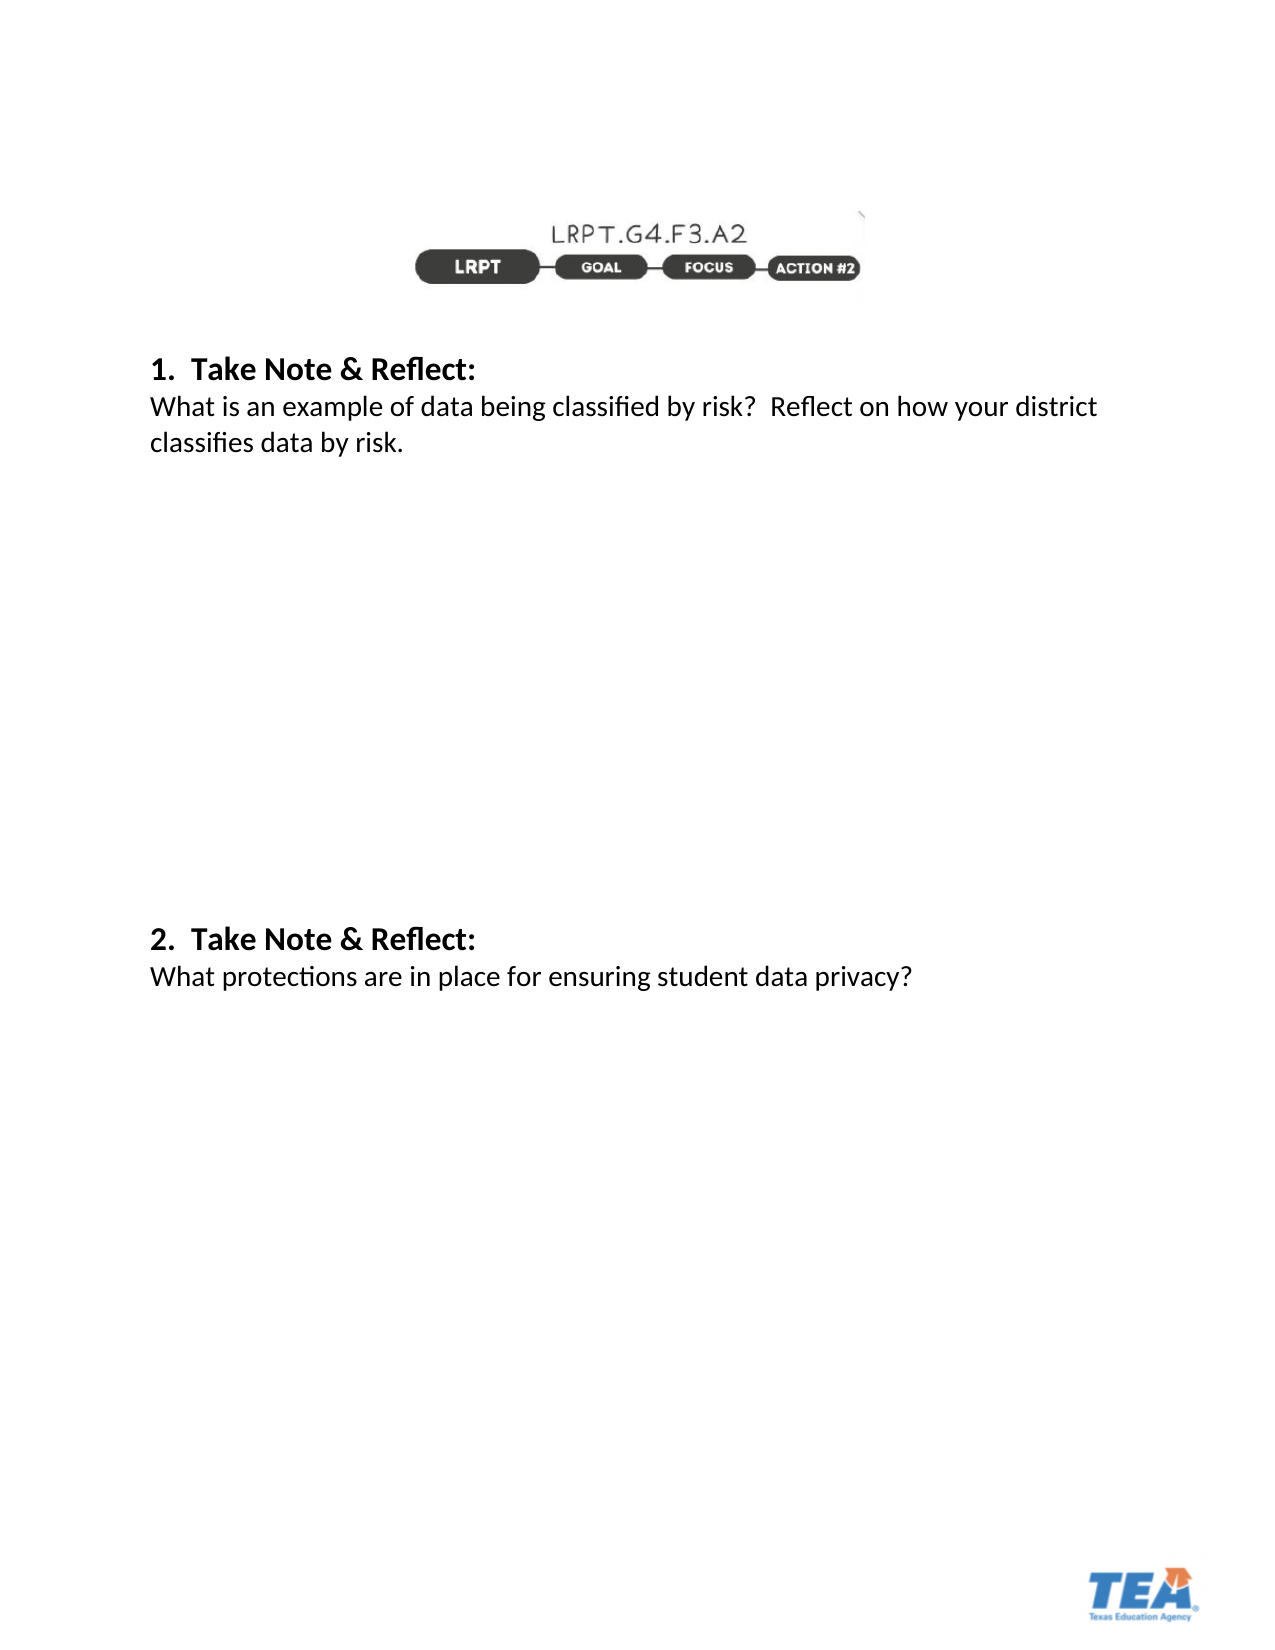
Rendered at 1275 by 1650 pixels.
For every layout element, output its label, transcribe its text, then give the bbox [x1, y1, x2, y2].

picture [1075, 1551, 1209, 1626]
picture [410, 211, 865, 307]
text 1. Take Note & Reflect: [150, 348, 1125, 388]
text 2. Take Note & Reflect: [150, 918, 1125, 958]
text What protections are in place for ensuring student data privacy? [150, 958, 1125, 994]
text What is an example of data being classified by risk? Reflect on how your district classifies data by risk. [150, 388, 1125, 460]
